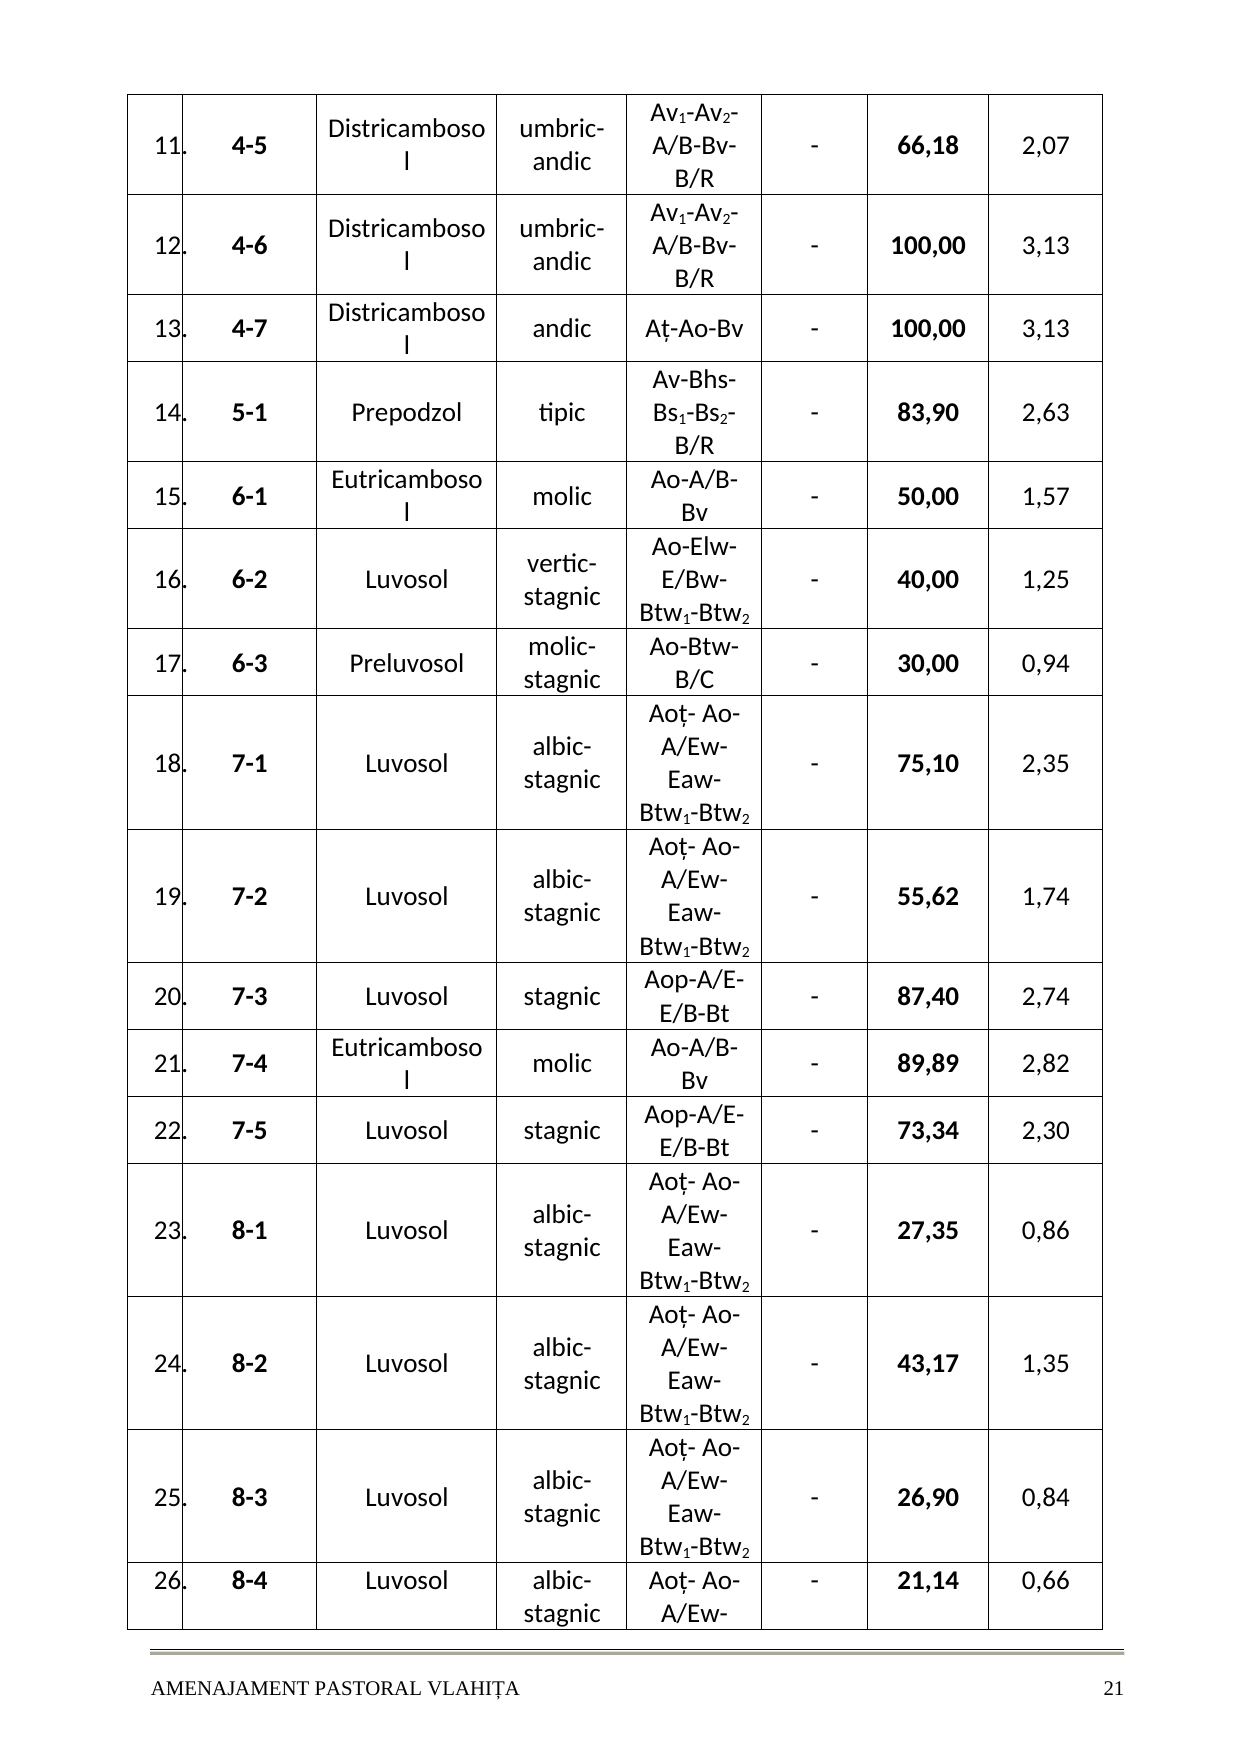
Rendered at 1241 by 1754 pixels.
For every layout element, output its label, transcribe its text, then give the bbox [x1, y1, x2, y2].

table_cell Aop-A/E-E/B-Bt [627, 1097, 761, 1163]
table_cell - [762, 1030, 867, 1096]
table_cell Av-Bhs-Bs1-Bs2-B/R [627, 362, 761, 461]
table_cell [128, 529, 182, 628]
table_header Av1-Av2-A/B-Bv-B/R [627, 95, 761, 194]
table_cell - [762, 1164, 867, 1296]
table_cell - [762, 529, 867, 628]
table_cell [128, 696, 182, 828]
table_cell 0,66 [989, 1563, 1102, 1629]
table_cell Ao-Btw-B/C [627, 629, 761, 695]
table_cell 3,13 [989, 195, 1102, 294]
table_cell [128, 1030, 182, 1096]
table_cell - [762, 295, 867, 361]
table_cell - [762, 830, 867, 962]
table_cell 43,17 [868, 1297, 988, 1429]
table_cell 2,63 [989, 362, 1102, 461]
table_cell 50,00 [868, 462, 988, 528]
table_cell Luvosol [317, 1297, 496, 1429]
table_cell Av1-Av2-A/B-Bv-B/R [627, 195, 761, 294]
table_cell 2,82 [989, 1030, 1102, 1096]
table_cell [627, 1563, 761, 1629]
table_cell - [762, 629, 867, 695]
table_cell - [762, 362, 867, 461]
table_header 4-5 [183, 95, 316, 194]
table_cell [128, 629, 182, 695]
table_cell molic [497, 1030, 626, 1096]
table_cell 30,00 [868, 629, 988, 695]
table_header Districambosol [317, 95, 496, 194]
table_cell 26,90 [868, 1430, 988, 1562]
table_cell 75,10 [868, 696, 988, 828]
table_cell 5-1 [183, 362, 316, 461]
table_cell Eutricambosol [317, 1030, 496, 1096]
table_cell [128, 362, 182, 461]
table_cell tipic [497, 362, 626, 461]
table_cell Aoţ- Ao- A/Ew-Eaw- Btw1-Btw2 [627, 1297, 761, 1429]
table_header umbric- andic [497, 95, 626, 194]
table_cell 27,35 [868, 1164, 988, 1296]
table_cell [128, 1297, 182, 1429]
table_cell 8-3 [183, 1430, 316, 1562]
table_cell 8-4 [183, 1563, 316, 1629]
table_header 66,18 [868, 95, 988, 194]
table_cell Prepodzol [317, 362, 496, 461]
table_cell Districambosol [317, 195, 496, 294]
table_cell 7-3 [183, 963, 316, 1029]
table_cell [128, 295, 182, 361]
table_cell Luvosol [317, 1164, 496, 1296]
table_cell 1,74 [989, 830, 1102, 962]
table_cell 4-7 [183, 295, 316, 361]
table_cell Ao-A/B-Bv [627, 1030, 761, 1096]
table_cell - [762, 1097, 867, 1163]
table_cell 2,30 [989, 1097, 1102, 1163]
table_cell 8-1 [183, 1164, 316, 1296]
table_cell Luvosol [317, 1097, 496, 1163]
table_cell 7-1 [183, 696, 316, 828]
table_cell - [762, 1430, 867, 1562]
table_cell Ao-Elw-E/Bw-Btw1-Btw2 [627, 529, 761, 628]
table_cell - [762, 696, 867, 828]
table_cell [128, 1097, 182, 1163]
table_cell 100,00 [868, 295, 988, 361]
table_cell [128, 830, 182, 962]
table_cell [128, 963, 182, 1029]
table_cell Districambosol [317, 295, 496, 361]
table_cell [128, 195, 182, 294]
table_cell Luvosol [317, 830, 496, 962]
table_header - [762, 95, 867, 194]
table_cell 40,00 [868, 529, 988, 628]
table_cell 83,90 [868, 362, 988, 461]
table_cell 3,13 [989, 295, 1102, 361]
table_cell [128, 1430, 182, 1562]
table_cell 6-1 [183, 462, 316, 528]
table_cell - [762, 1297, 867, 1429]
table_cell 8-2 [183, 1297, 316, 1429]
table_cell 1,25 [989, 529, 1102, 628]
table_cell Luvosol [317, 529, 496, 628]
table_cell Preluvosol [317, 629, 496, 695]
table_cell Aoţ- Ao- A/Ew-Eaw- Btw1-Btw2 [627, 696, 761, 828]
table_cell stagnic [497, 1097, 626, 1163]
table_cell 1,35 [989, 1297, 1102, 1429]
table_cell vertic-stagnic [497, 529, 626, 628]
table_cell andic [497, 295, 626, 361]
table_cell Ao-A/B-Bv [627, 462, 761, 528]
table_cell albic-stagnic [497, 1430, 626, 1562]
table_cell 55,62 [868, 830, 988, 962]
table_cell Aop-A/E-E/B-Bt [627, 963, 761, 1029]
table_cell - [762, 963, 867, 1029]
table_cell 89,89 [868, 1030, 988, 1096]
table_cell 87,40 [868, 963, 988, 1029]
table_cell 2,35 [989, 696, 1102, 828]
table_cell 0,84 [989, 1430, 1102, 1562]
table_cell 0,86 [989, 1164, 1102, 1296]
table_cell Luvosol [317, 963, 496, 1029]
table_cell albic-stagnic [497, 1563, 626, 1629]
table_cell molic [497, 462, 626, 528]
table_cell Aoţ- Ao- A/Ew-Eaw- Btw1-Btw2 [627, 1430, 761, 1562]
table_cell [128, 462, 182, 528]
table_cell 1,57 [989, 462, 1102, 528]
table_cell 100,00 [868, 195, 988, 294]
table_cell umbric- andic [497, 195, 626, 294]
table_cell - [762, 1563, 867, 1629]
table_cell - [762, 195, 867, 294]
table_cell albic-stagnic [497, 1164, 626, 1296]
table_cell 21,14 [868, 1563, 988, 1629]
table_cell 2,74 [989, 963, 1102, 1029]
table_cell Eutricambosol [317, 462, 496, 528]
table_cell albic-stagnic [497, 696, 626, 828]
table_cell 0,94 [989, 629, 1102, 695]
table_cell albic-stagnic [497, 1297, 626, 1429]
table_cell [128, 1563, 182, 1629]
table_cell 73,34 [868, 1097, 988, 1163]
table_cell - [762, 462, 867, 528]
table_cell albic-stagnic [497, 830, 626, 962]
table_cell stagnic [497, 963, 626, 1029]
table_cell [128, 1164, 182, 1296]
table_cell 7-4 [183, 1030, 316, 1096]
table_cell Aţ-Ao-Bv [627, 295, 761, 361]
table_cell 7-2 [183, 830, 316, 962]
table_cell molic-stagnic [497, 629, 626, 695]
table_cell 7-5 [183, 1097, 316, 1163]
table_cell Luvosol [317, 1563, 496, 1629]
table_cell Aoţ- Ao- A/Ew-Eaw- Btw1-Btw2 [627, 1164, 761, 1296]
table_cell Luvosol [317, 1430, 496, 1562]
table_cell 4-6 [183, 195, 316, 294]
table_cell Aoţ- Ao- A/Ew-Eaw- Btw1-Btw2 [627, 830, 761, 962]
table_cell Luvosol [317, 696, 496, 828]
table_cell 6-2 [183, 529, 316, 628]
table_cell 6-3 [183, 629, 316, 695]
table_header 2,07 [989, 95, 1102, 194]
table_header [128, 95, 182, 194]
